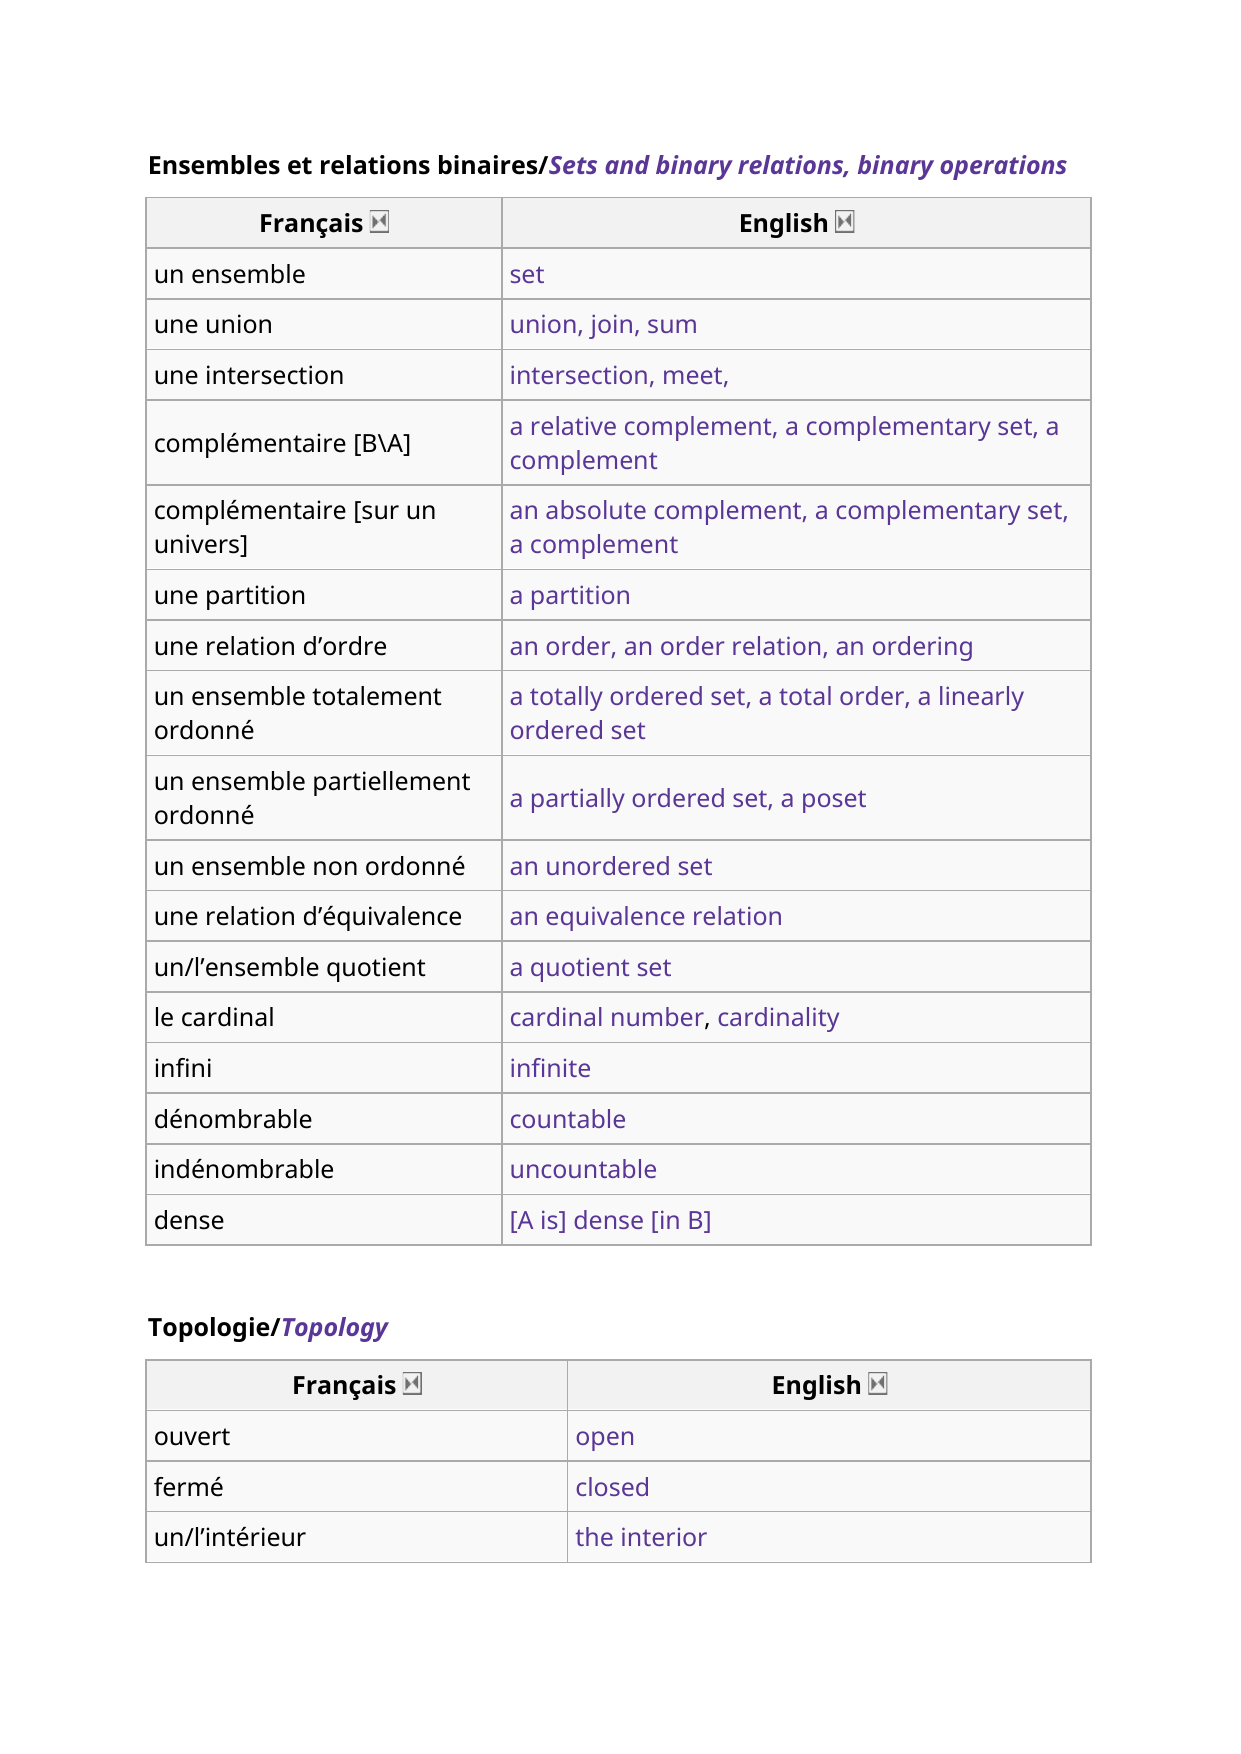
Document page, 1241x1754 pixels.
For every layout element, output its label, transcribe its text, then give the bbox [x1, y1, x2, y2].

table_cell an absolute complement, a complementary set, a complement [503, 486, 1090, 568]
table_cell closed [568, 1462, 1090, 1511]
picture [369, 210, 389, 233]
table_header Français [147, 1361, 567, 1409]
picture [868, 1372, 888, 1395]
table_cell intersection, meet, [503, 350, 1090, 399]
table_header English [503, 198, 1090, 247]
table_cell une union [147, 300, 501, 348]
table_cell the interior [568, 1512, 1090, 1561]
table_cell [A is] dense [in B] [503, 1195, 1090, 1244]
table_cell un ensemble partiellement ordonné [147, 756, 501, 839]
table_cell dénombrable [147, 1094, 501, 1143]
table_cell une intersection [147, 350, 501, 399]
table_cell un/l’intérieur [147, 1512, 567, 1561]
table_cell une relation d’équivalence [147, 891, 501, 940]
picture [402, 1372, 422, 1395]
table_cell a relative complement, a complementary set, a complement [503, 401, 1090, 484]
table_cell un ensemble non ordonné [147, 841, 501, 890]
table_cell countable [503, 1094, 1090, 1143]
table_cell un/l’ensemble quotient [147, 942, 501, 991]
table_cell a totally ordered set, a total order, a linearly ordered set [503, 671, 1090, 754]
table_cell a partially ordered set, a poset [503, 756, 1090, 839]
table_cell complémentaire [sur un univers] [147, 486, 501, 568]
table_header English [568, 1361, 1090, 1409]
table_cell dense [147, 1195, 501, 1244]
table_cell a quotient set [503, 942, 1090, 991]
table_cell open [568, 1411, 1090, 1460]
table_cell un ensemble [147, 249, 501, 298]
table_cell infini [147, 1043, 501, 1092]
table_cell union, join, sum [503, 300, 1090, 348]
table_cell indénombrable [147, 1145, 501, 1193]
table_header Français [147, 198, 501, 247]
table_cell une partition [147, 570, 501, 619]
table_cell set [503, 249, 1090, 298]
table_cell cardinal number, cardinality [503, 993, 1090, 1042]
text Topologie/Topology [148, 1310, 1093, 1344]
table_cell a partition [503, 570, 1090, 619]
table_cell un ensemble totalement ordonné [147, 671, 501, 754]
table_cell an unordered set [503, 841, 1090, 890]
table_cell infinite [503, 1043, 1090, 1092]
picture [835, 210, 855, 233]
table_cell uncountable [503, 1145, 1090, 1193]
table_cell une relation d’ordre [147, 621, 501, 670]
table_cell fermé [147, 1462, 567, 1511]
table_cell complémentaire [B\A] [147, 401, 501, 484]
table_cell an order, an order relation, an ordering [503, 621, 1090, 670]
table_cell ouvert [147, 1411, 567, 1460]
text Ensembles et relations binaires/Sets and binary relations, binary operations [148, 148, 1093, 182]
table_cell le cardinal [147, 993, 501, 1042]
table_cell an equivalence relation [503, 891, 1090, 940]
